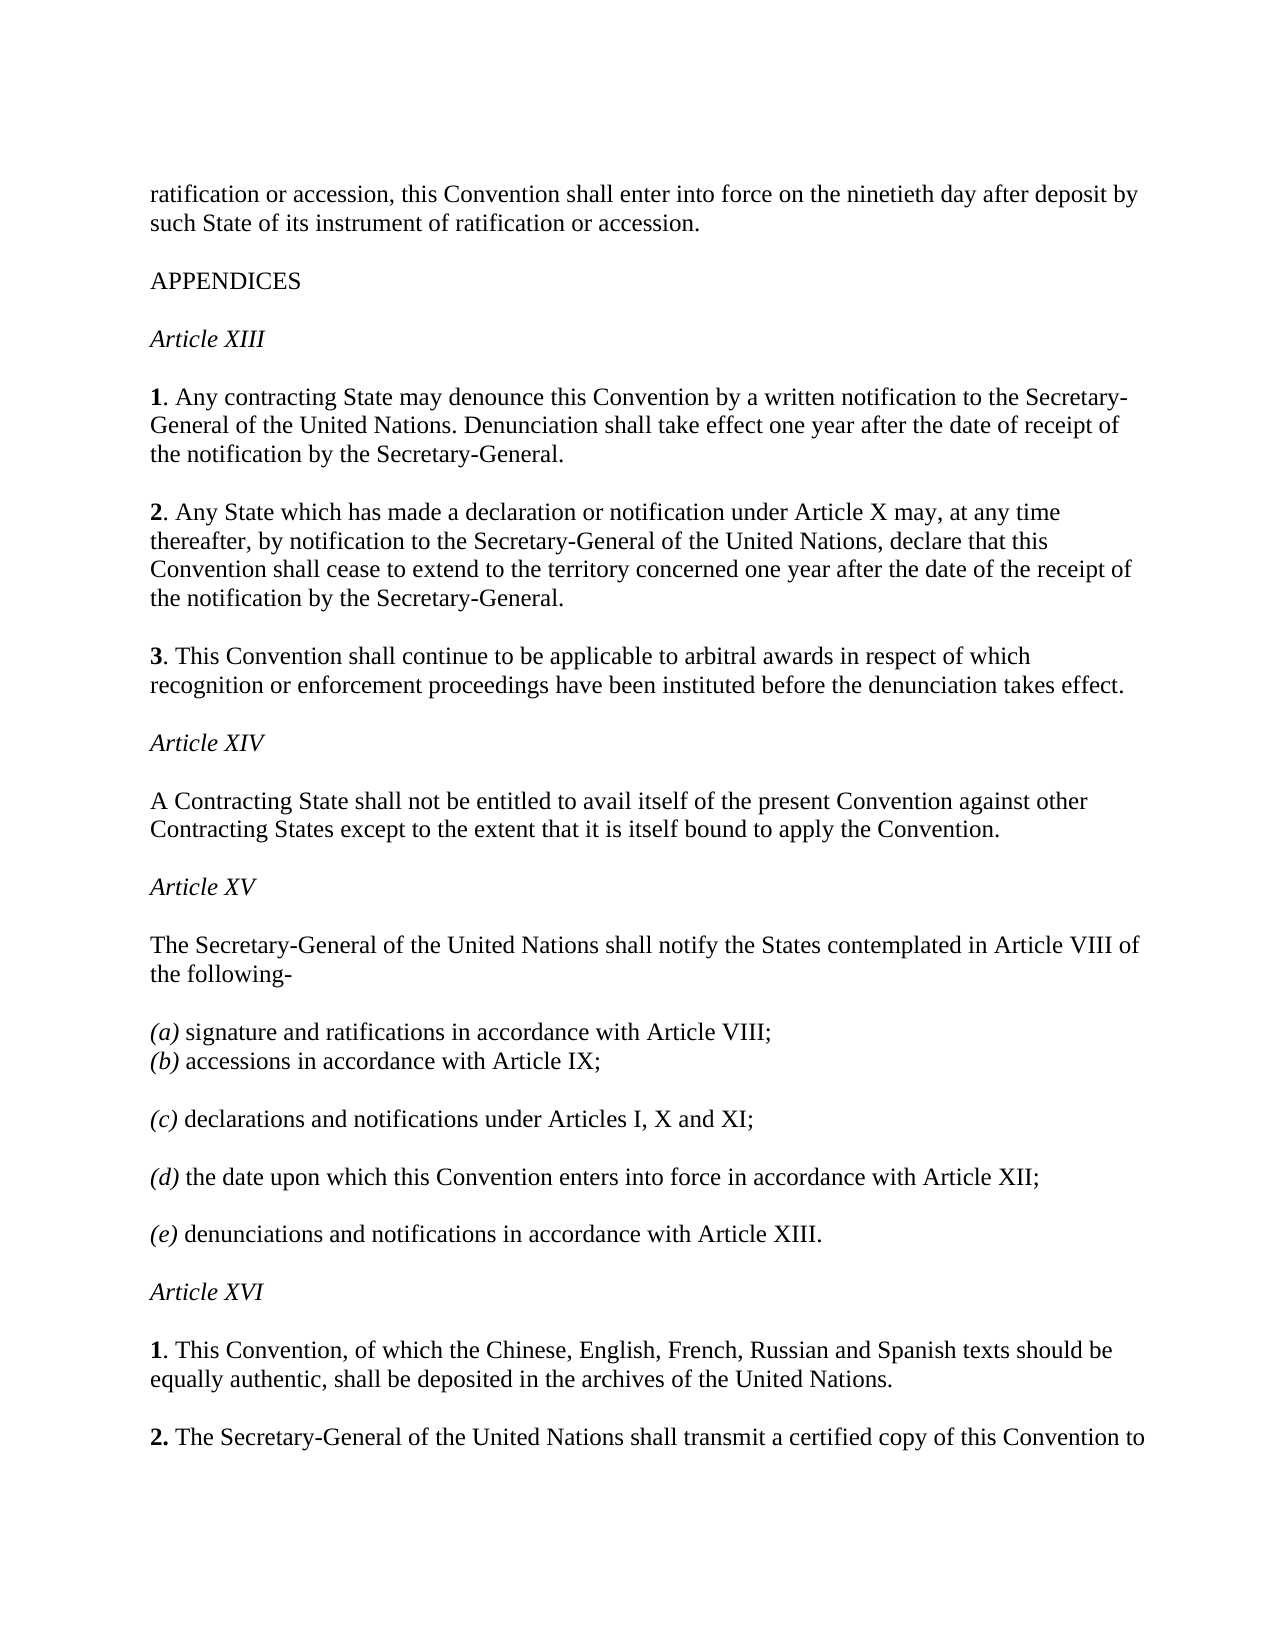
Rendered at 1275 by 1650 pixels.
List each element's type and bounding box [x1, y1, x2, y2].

table_header [150, 150, 1153, 1451]
